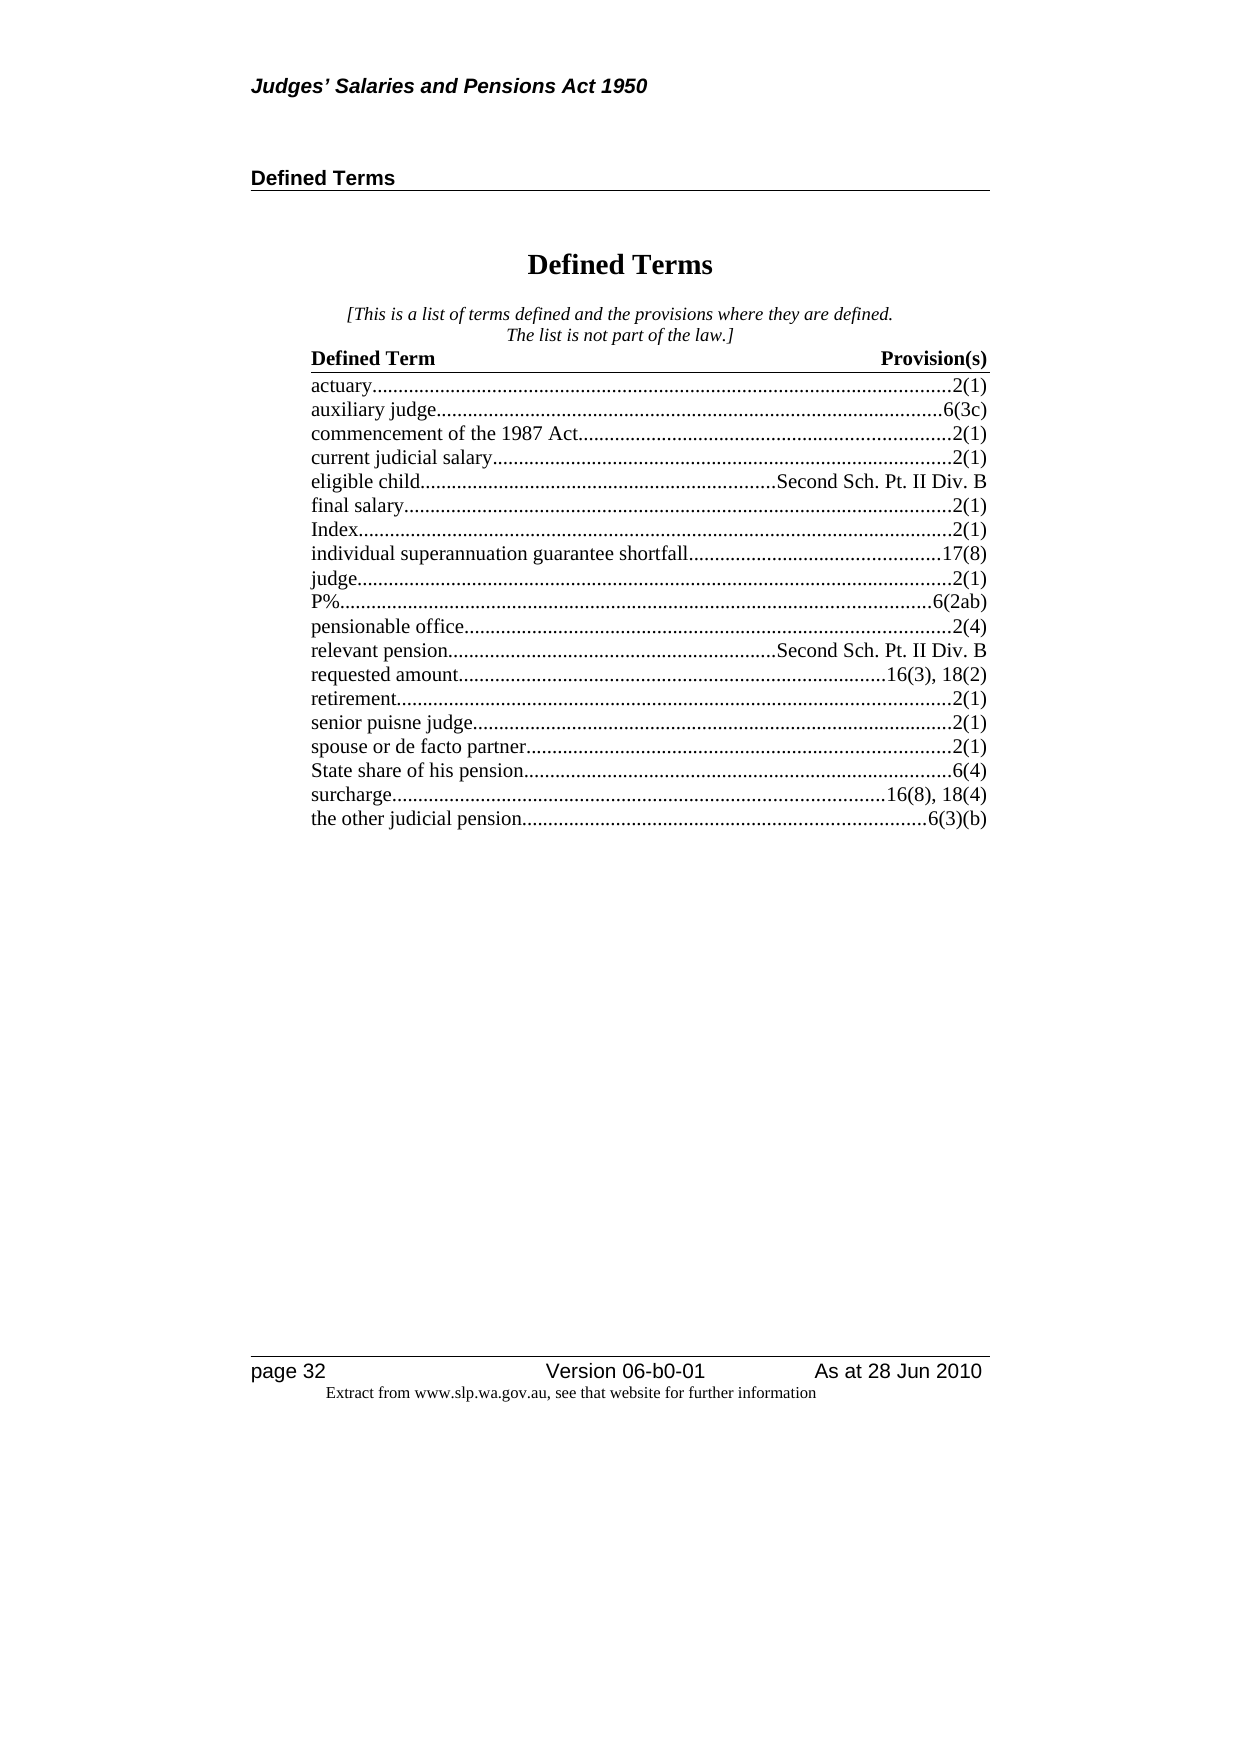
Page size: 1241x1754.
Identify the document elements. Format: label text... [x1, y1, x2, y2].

text individual superannuation guarantee shortfall 17(8) [311, 541, 929, 565]
text senior puisne judge 2(1) [311, 710, 929, 734]
text actuary 2(1) [311, 373, 929, 397]
text the other judicial pension 6(3)(b) [311, 806, 929, 830]
text eligible child Second Sch. Pt. II Div. B [311, 469, 929, 493]
text spouse or de facto partner 2(1) [311, 734, 929, 758]
text requested amount 16(3), 18(2) [311, 662, 929, 686]
text final salary 2(1) [311, 493, 929, 517]
text pensionable office 2(4) [311, 613, 929, 638]
text State share of his pension 6(4) [311, 758, 929, 782]
text judge 2(1) [311, 565, 929, 589]
text surcharge 16(8), 18(4) [311, 782, 929, 806]
text [This is a list of terms defined and the provisions where they are defined. The list is not part of the law.] [339, 303, 901, 346]
text relevant pension Second Sch. Pt. II Div. B [311, 638, 929, 662]
text current judicial salary 2(1) [311, 445, 929, 469]
text Defined Term Provision(s) [311, 346, 990, 372]
text commencement of the 1987 Act 2(1) [311, 421, 929, 445]
subtitle Defined Terms [251, 247, 990, 281]
text Index 2(1) [311, 517, 929, 541]
text P% 6(2ab) [311, 589, 929, 613]
text auxiliary judge 6(3c) [311, 397, 929, 421]
text retirement 2(1) [311, 686, 929, 710]
